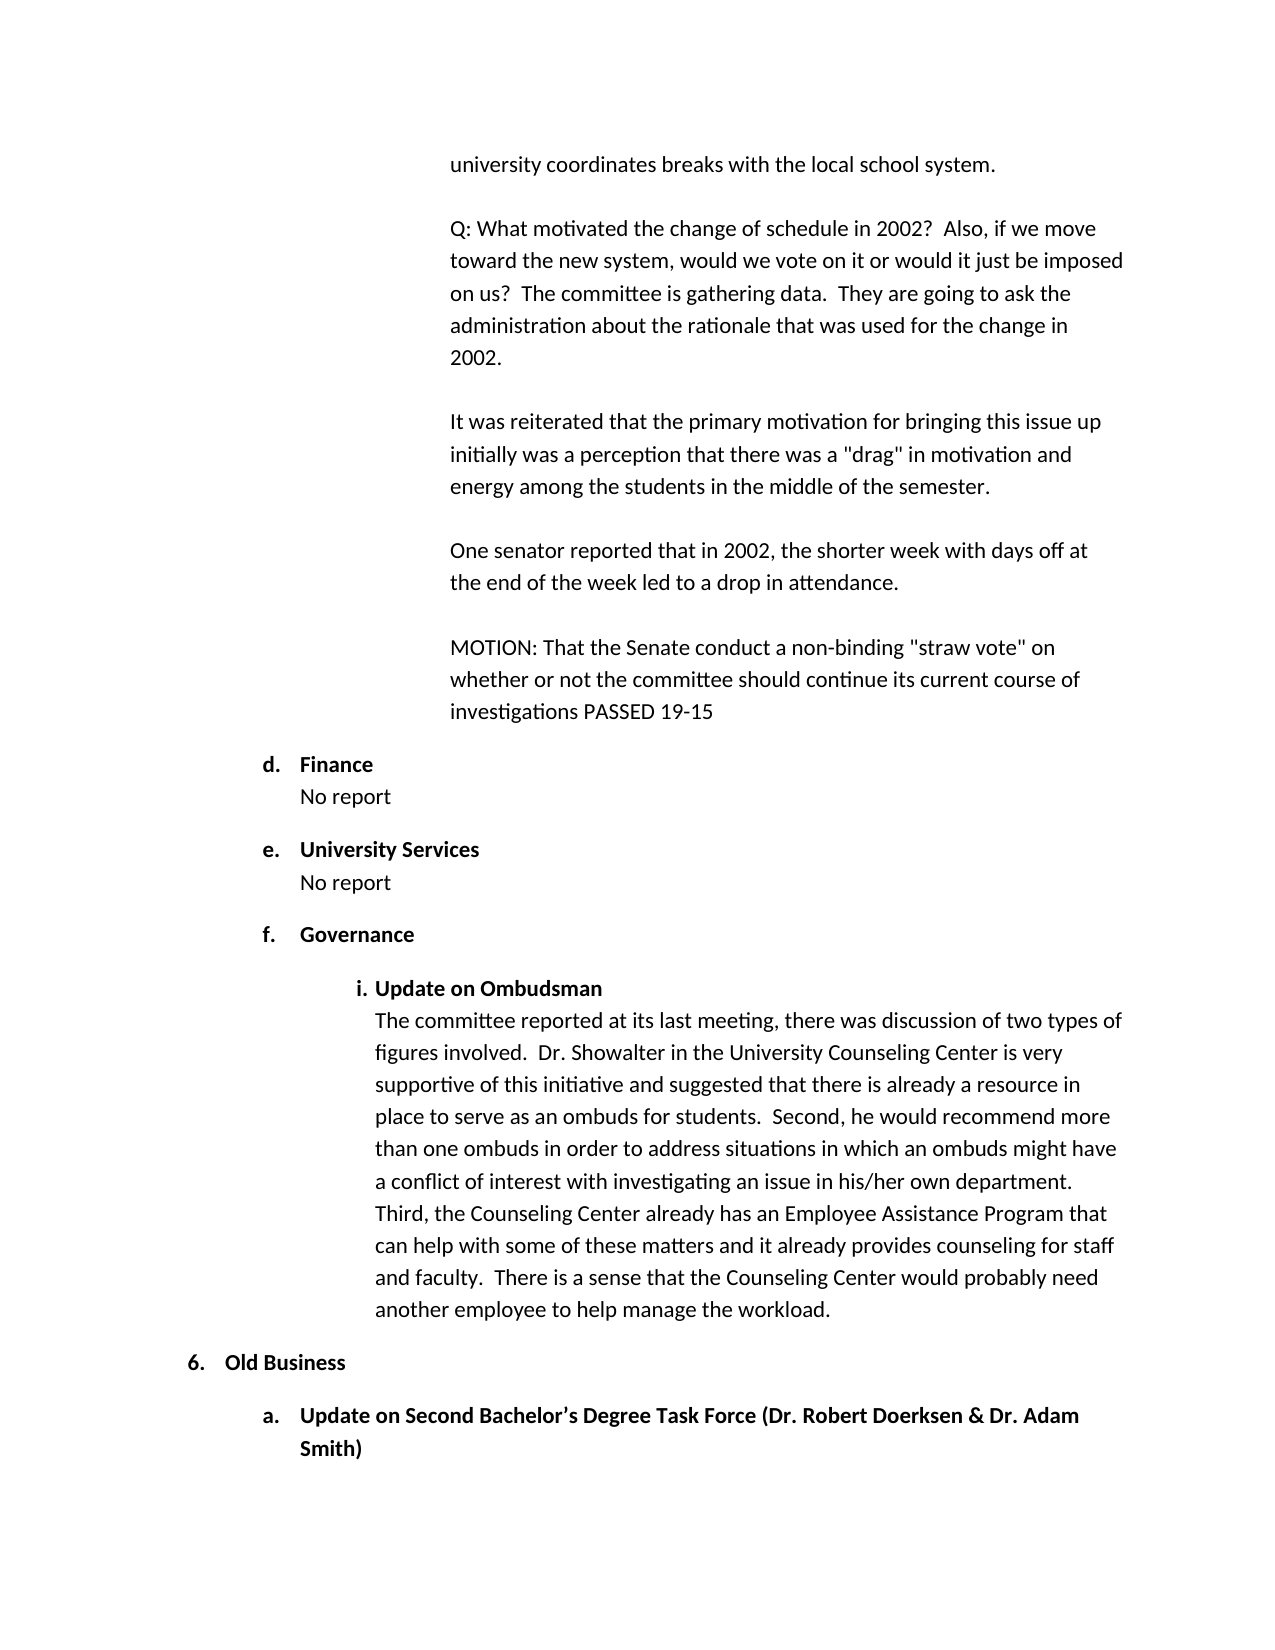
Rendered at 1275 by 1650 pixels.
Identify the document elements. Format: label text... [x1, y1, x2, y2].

text d. Finance No report [262, 750, 1125, 810]
text i. Update on Ombudsman The committee reported at its last meeting, there was discussion of two types of figures involved. Dr. Showalter in the University Counseling Center is very supportive of this initiative and suggested that there is already a resource in place to serve as an ombuds for students. Second, he would recommend more than one ombuds in order to address situations in which an ombuds might have a conflict of interest with investigating an issue in his/her own department. Third, the Counseling Center already has an Employee Assistance Program that can help with some of these matters and it already provides counseling for staff and faculty. There is a sense that the Counseling Center would probably need another employee to help manage the workload. [356, 974, 1125, 1323]
text e. University Services No report [262, 835, 1125, 896]
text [412, 150, 1125, 725]
text f. Governance [262, 921, 1125, 949]
text a. Update on Second Bachelor’s Degree Task Force (Dr. Robert Doerksen & Dr. Adam Smith) [262, 1402, 1125, 1462]
text 6. Old Business [187, 1348, 1125, 1377]
